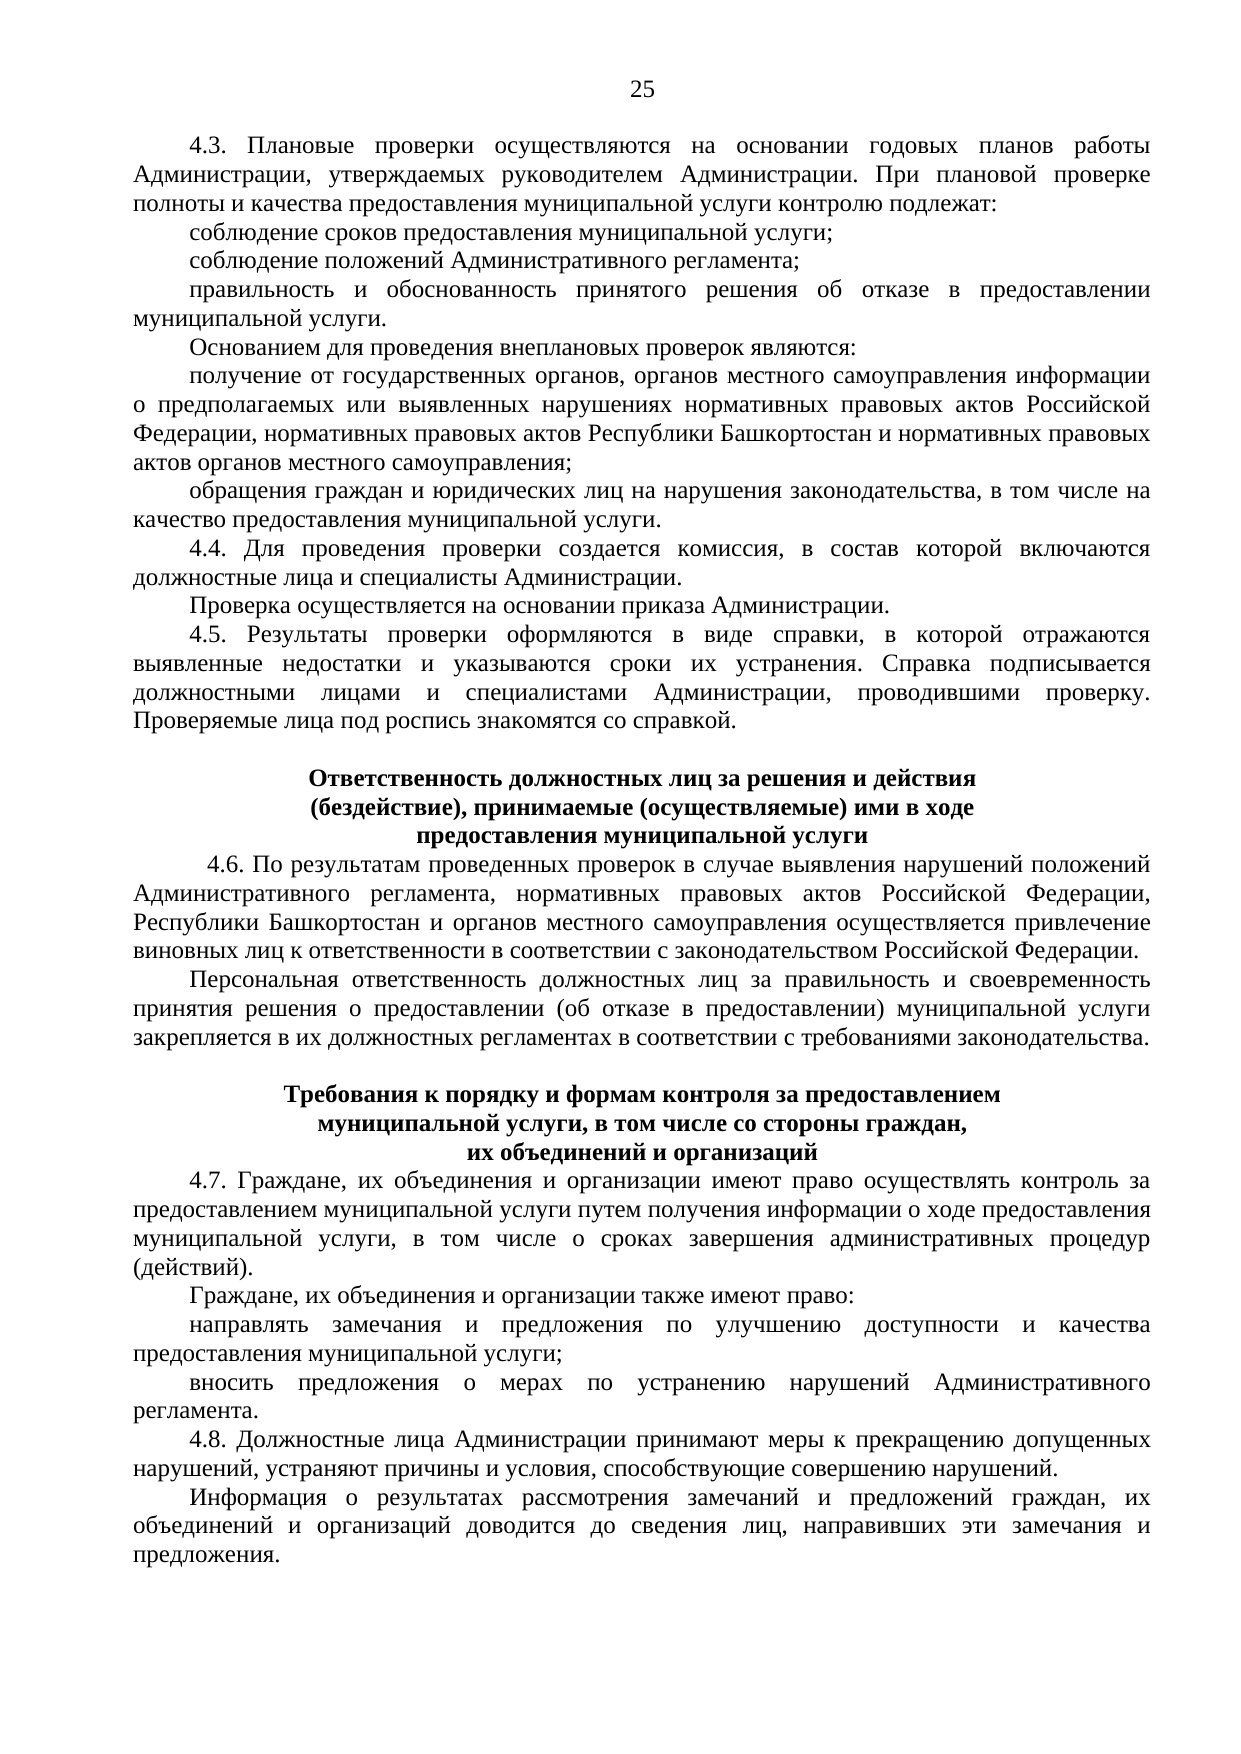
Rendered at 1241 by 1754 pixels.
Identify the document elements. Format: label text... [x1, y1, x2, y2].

text Граждане, их объединения и организации также имеют право: [133, 1281, 1152, 1309]
text 4.7. Граждане, их объединения и организации имеют право осуществлять контроль за предоставлением муниципальной услуги путем получения информации о ходе предоставления муниципальной услуги, в том числе о сроках завершения административных процедур (действий). [133, 1166, 1152, 1281]
text Проверка осуществляется на основании приказа Администрации. [133, 591, 1152, 619]
text 4.3. Плановые проверки осуществляются на основании годовых планов работы Администрации, утверждаемых руководителем Администрации. При плановой проверке полноты и качества предоставления муниципальной услуги контролю подлежат: [133, 131, 1152, 217]
text Основанием для проведения внеплановых проверок являются: [133, 332, 1152, 361]
text Информация о результатах рассмотрения замечаний и предложений граждан, их объединений и организаций доводится до сведения лиц, направивших эти замечания и предложения. [133, 1482, 1152, 1568]
text 4.5. Результаты проверки оформляются в виде справки, в которой отражаются выявленные недостатки и указываются сроки их устранения. Справка подписывается должностными лицами и специалистами Администрации, проводившими проверку. Проверяемые лица под роспись знакомятся со справкой. [133, 619, 1152, 734]
text соблюдение положений Административного регламента; [133, 246, 1152, 274]
text Ответственность должностных лиц за решения и действия [133, 763, 1152, 792]
text (бездействие), принимаемые (осуществляемые) ими в ходе [133, 792, 1152, 821]
text соблюдение сроков предоставления муниципальной услуги; [133, 217, 1152, 246]
text муниципальной услуги, в том числе со стороны граждан, [133, 1108, 1152, 1137]
text Требования к порядку и формам контроля за предоставлением [133, 1079, 1152, 1108]
text 4.6. По результатам проведенных проверок в случае выявления нарушений положений Административного регламента, нормативных правовых актов Российской Федерации, Республики Башкортостан и органов местного самоуправления осуществляется привлечение виновных лиц к ответственности в соответствии с законодательством Российской Федерации. [133, 849, 1152, 964]
text предоставления муниципальной услуги [133, 821, 1152, 849]
text вносить предложения о мерах по устранению нарушений Административного регламента. [133, 1367, 1152, 1424]
text направлять замечания и предложения по улучшению доступности и качества предоставления муниципальной услуги; [133, 1309, 1152, 1367]
text их объединений и организаций [133, 1137, 1152, 1166]
text получение от государственных органов, органов местного самоуправления информации о предполагаемых или выявленных нарушениях нормативных правовых актов Российской Федерации, нормативных правовых актов Республики Башкортостан и нормативных правовых актов органов местного самоуправления; [133, 361, 1152, 476]
text обращения граждан и юридических лиц на нарушения законодательства, в том числе на качество предоставления муниципальной услуги. [133, 476, 1152, 533]
text Персональная ответственность должностных лиц за правильность и своевременность принятия решения о предоставлении (об отказе в предоставлении) муниципальной услуги закрепляется в их должностных регламентах в соответствии с требованиями законодательства. [133, 964, 1152, 1051]
text 4.8. Должностные лица Администрации принимают меры к прекращению допущенных нарушений, устраняют причины и условия, способствующие совершению нарушений. [133, 1424, 1152, 1482]
text 4.4. Для проведения проверки создается комиссия, в состав которой включаются должностные лица и специалисты Администрации. [133, 533, 1152, 591]
text правильность и обоснованность принятого решения об отказе в предоставлении муниципальной услуги. [133, 274, 1152, 332]
